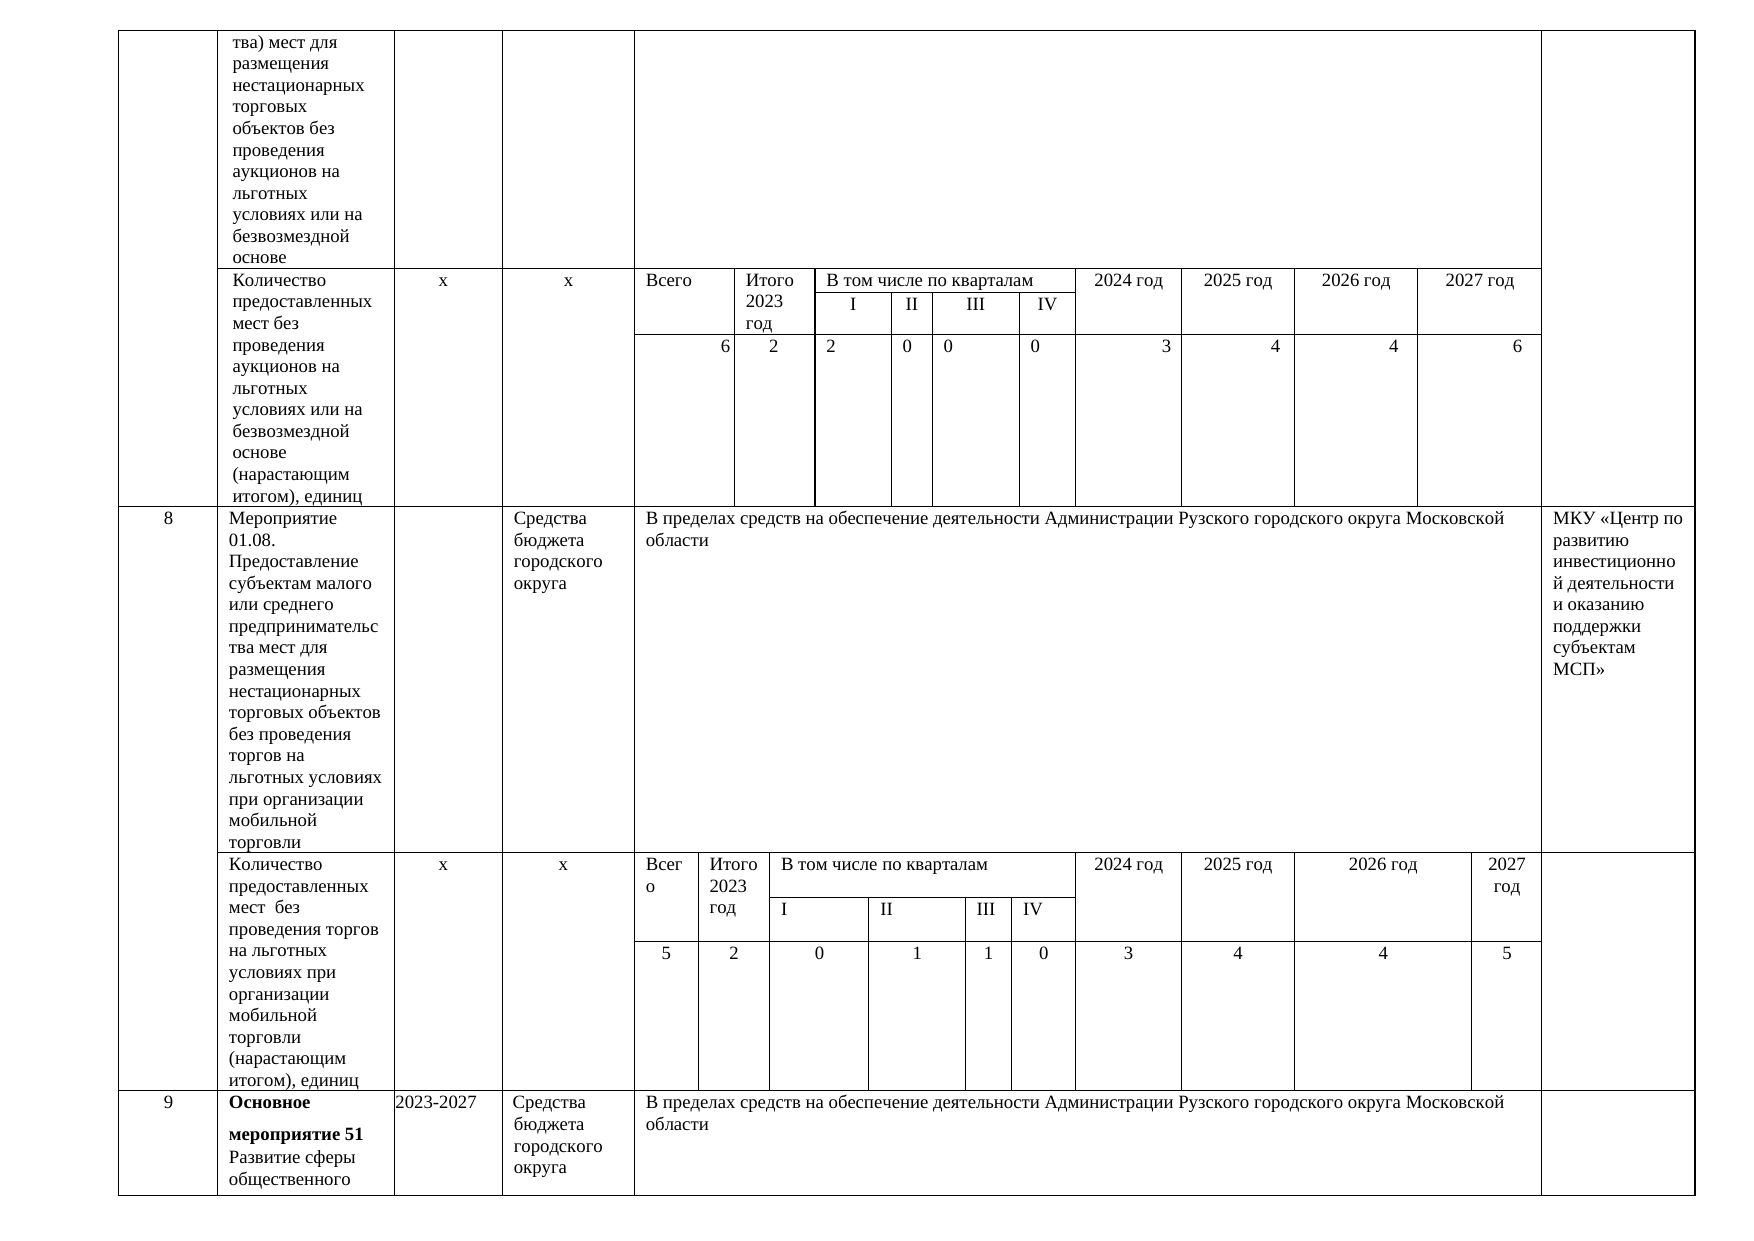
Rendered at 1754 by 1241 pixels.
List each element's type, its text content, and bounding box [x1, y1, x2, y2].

table_cell Всего [635, 853, 698, 941]
table_cell 4 [1182, 942, 1294, 1090]
table_cell 2026 год [1295, 269, 1417, 333]
table_cell 2026 год [1295, 853, 1471, 941]
table_cell III [933, 293, 1019, 333]
table_cell 6 [635, 335, 734, 506]
table_cell 3 [1076, 942, 1181, 1090]
table_cell Итого 2023 год [735, 269, 814, 333]
table_cell 0 [892, 335, 932, 506]
table_cell [395, 507, 502, 852]
table_cell 2 [699, 942, 769, 1090]
table_cell I [770, 898, 868, 941]
table_cell 2 [735, 335, 814, 506]
table_cell Количество предоставленных мест без проведения торгов на льготных условиях при организации мобильной торговли (нарастающим итогом), единиц [218, 853, 394, 1090]
table_cell 4 [1182, 335, 1294, 506]
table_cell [218, 1091, 394, 1195]
table_cell х [503, 853, 634, 1090]
table_cell 6 [1418, 335, 1541, 506]
table_cell Средства бюджета городского округа [503, 507, 634, 852]
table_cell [635, 31, 1541, 268]
table_cell 8 [119, 507, 217, 1090]
table_cell I [816, 293, 891, 333]
table_cell МКУ «Центр по развитию инвестиционной деятельности и оказанию поддержки субъектам МСП» [1542, 507, 1694, 852]
table_cell В том числе по кварталам [816, 269, 1075, 292]
table_cell 5 [1472, 942, 1541, 1090]
table_cell Количество предоставленных мест без проведения аукционов на льготных условиях или на безвозмездной основе (нарастающим итогом), единиц [218, 269, 394, 506]
table_cell [1542, 1091, 1694, 1195]
table_cell 4 [1295, 942, 1471, 1090]
table_cell 1 [966, 942, 1011, 1090]
table_cell х [395, 853, 502, 1090]
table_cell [635, 1091, 1541, 1195]
table_cell Итого 2023 год [699, 853, 769, 941]
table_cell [503, 31, 634, 268]
table_cell Всего [635, 269, 734, 333]
table_cell 4 [1295, 335, 1417, 506]
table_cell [1542, 31, 1694, 506]
table_cell 0 [770, 942, 868, 1090]
table_cell II [892, 293, 932, 333]
table_cell В том числе по кварталам [770, 853, 1075, 897]
table_cell III [966, 898, 1011, 941]
table_cell Мероприятие 01.08. Предоставление субъектам малого или среднего предпринимательства мест для размещения нестационарных торговых объектов без проведения торгов на льготных условиях при организации мобильной торговли [218, 507, 394, 852]
table_cell 9 [119, 1091, 217, 1195]
table_cell II [869, 898, 965, 941]
table_cell 2027 год [1472, 853, 1541, 941]
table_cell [503, 1091, 634, 1195]
table_cell 2025 год [1182, 853, 1294, 941]
table_cell х [503, 269, 634, 506]
table_cell 2 [816, 335, 891, 506]
table_cell 2023-2027 [395, 1091, 502, 1195]
table_cell IV [1012, 898, 1075, 941]
table_cell 0 [933, 335, 1019, 506]
table_cell 2024 год [1076, 853, 1181, 941]
table_cell 7 [119, 31, 217, 506]
table_cell 2024 год [1076, 269, 1181, 333]
table_cell IV [1020, 293, 1075, 333]
table_cell [395, 31, 502, 268]
table_cell 0 [1012, 942, 1075, 1090]
table_cell 2027 год [1418, 269, 1541, 333]
table_cell 3 [1076, 335, 1181, 506]
table_cell В пределах средств на обеспечение деятельности Администрации Рузского городского округа Московской области [635, 507, 1541, 852]
table_cell 2025 год [1182, 269, 1294, 333]
table_cell 1 [869, 942, 965, 1090]
table_cell 0 [1020, 335, 1075, 506]
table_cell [218, 31, 394, 268]
table_cell х [395, 269, 502, 506]
table_cell [1542, 853, 1694, 1090]
table_cell 5 [635, 942, 698, 1090]
